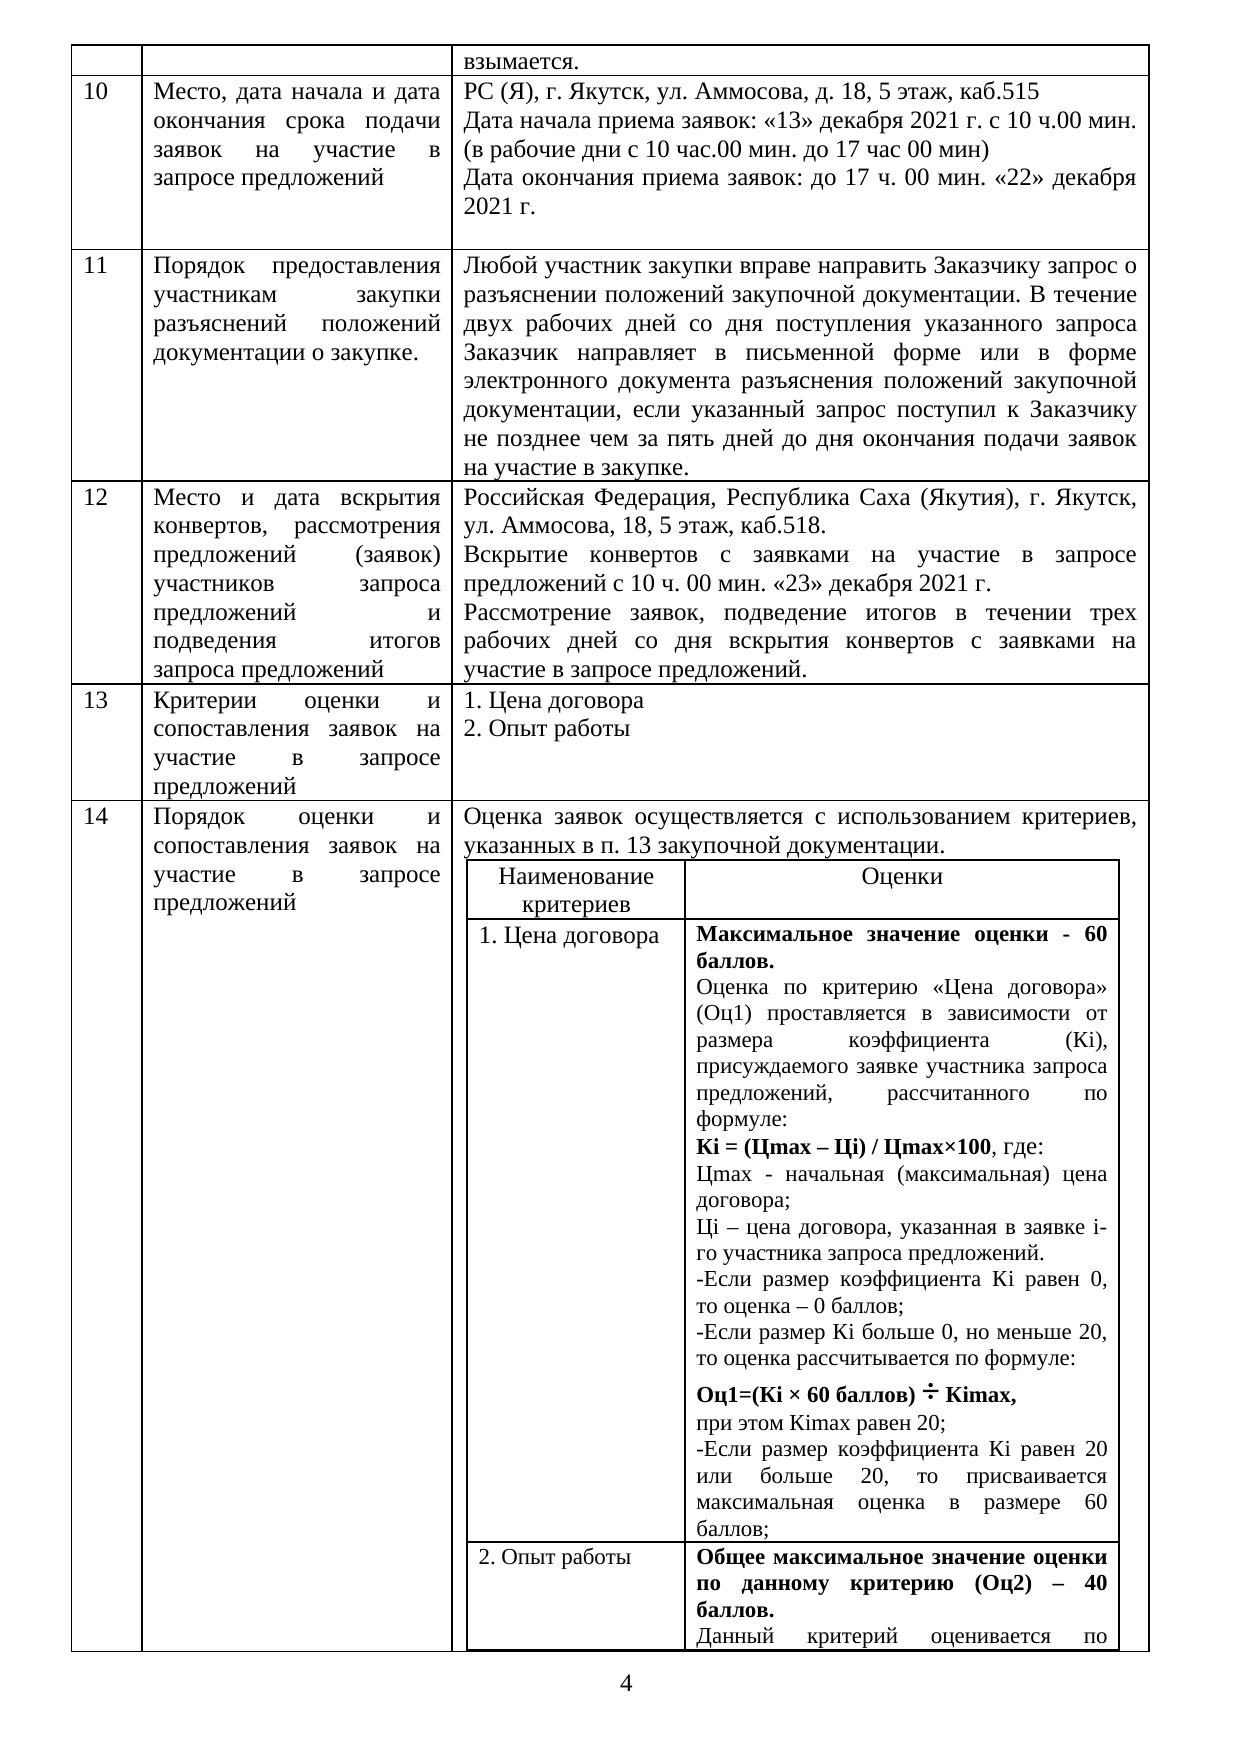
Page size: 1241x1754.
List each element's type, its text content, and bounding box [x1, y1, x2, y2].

table_cell Порядок предоставления участникам закупки разъяснений положений документации о закупке. [143, 250, 451, 480]
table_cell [453, 46, 1148, 75]
table_cell Любой участник закупки вправе направить Заказчику запрос о разъяснении положений закупочной документации. В течение двух рабочих дней со дня поступления указанного запроса Заказчик направляет в письменной форме или в форме электронного документа разъяснения положений закупочной документации, если указанный запрос поступил к Заказчику не позднее чем за пять дней до дня окончания подачи заявок на участие в закупке. [453, 250, 1148, 480]
table_cell РС (Я), г. Якутск, ул. Аммосова, д. 18, 5 этаж, каб.515 Дата начала приема заявок: «13» декабря 2021 г. с 10 ч.00 мин. (в рабочие дни с 10 час.00 мин. до 17 час 00 мин) Дата окончания приема заявок: до 17 ч. 00 мин. «22» декабря 2021 г. [453, 76, 1148, 249]
table_cell Критерии оценки и сопоставления заявок на участие в запросе предложений [143, 685, 451, 800]
table_cell 10 [72, 76, 141, 249]
table_cell 12 [72, 482, 141, 683]
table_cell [143, 46, 451, 75]
table_cell 11 [72, 250, 141, 480]
table_cell Место и дата вскрытия конвертов, рассмотрения предложений (заявок) участников запроса предложений и подведения итогов запроса предложений [143, 482, 451, 683]
table_cell Место, дата начала и дата окончания срока подачи заявок на участие в запросе предложений [143, 76, 451, 249]
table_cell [453, 801, 1148, 1651]
table_cell 1. Цена договора 2. Опыт работы [453, 685, 1148, 800]
table_cell Российская Федерация, Республика Саха (Якутия), г. Якутск, ул. Аммосова, 18, 5 этаж, каб.518. Вскрытие конвертов с заявками на участие в запросе предложений с 10 ч. 00 мин. «23» декабря 2021 г. Рассмотрение заявок, подведение итогов в течении трех рабочих дней со дня вскрытия конвертов с заявками на участие в запросе предложений. [453, 482, 1148, 683]
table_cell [143, 801, 451, 1651]
table_cell 14 [72, 801, 141, 1651]
table_cell 9 [72, 46, 141, 75]
table_cell 13 [72, 685, 141, 800]
